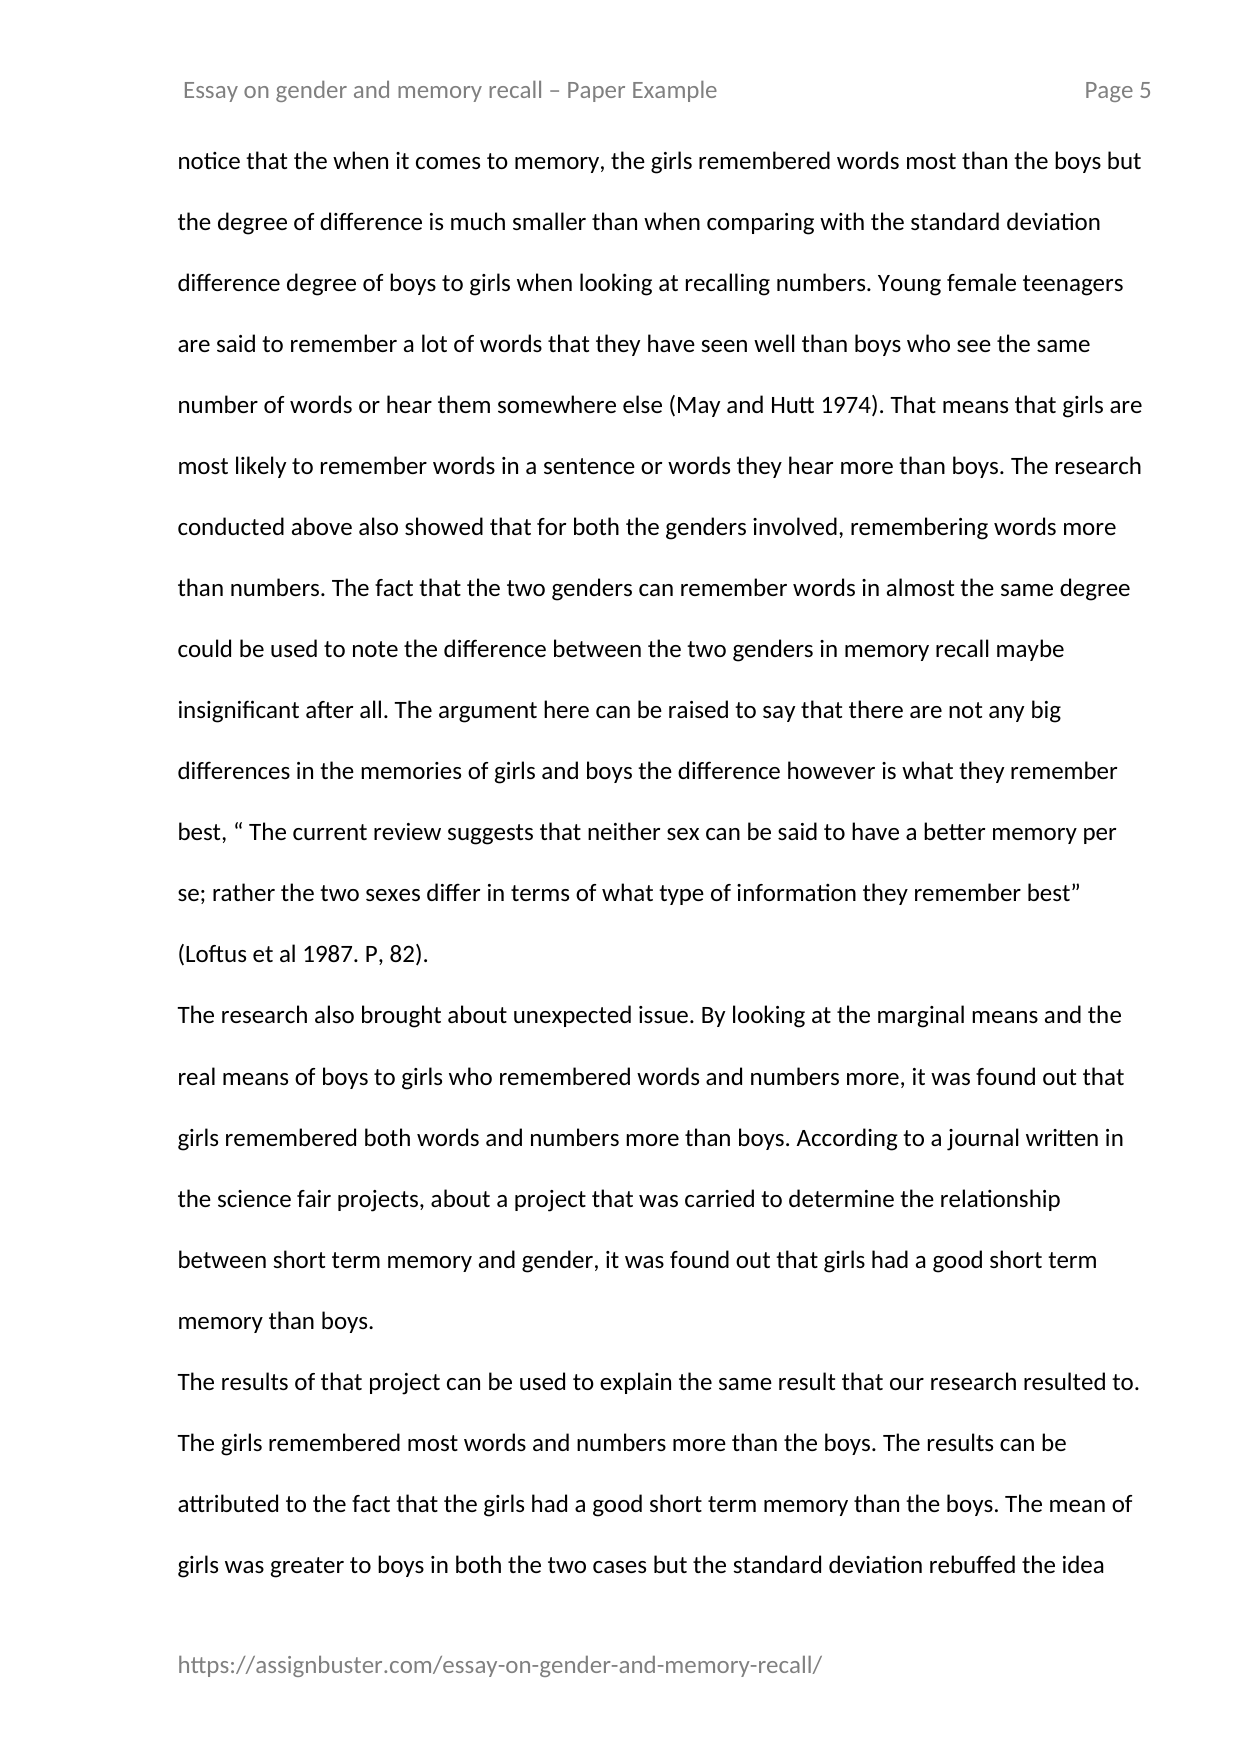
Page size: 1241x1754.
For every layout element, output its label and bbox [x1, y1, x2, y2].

text [177, 145, 1152, 1579]
